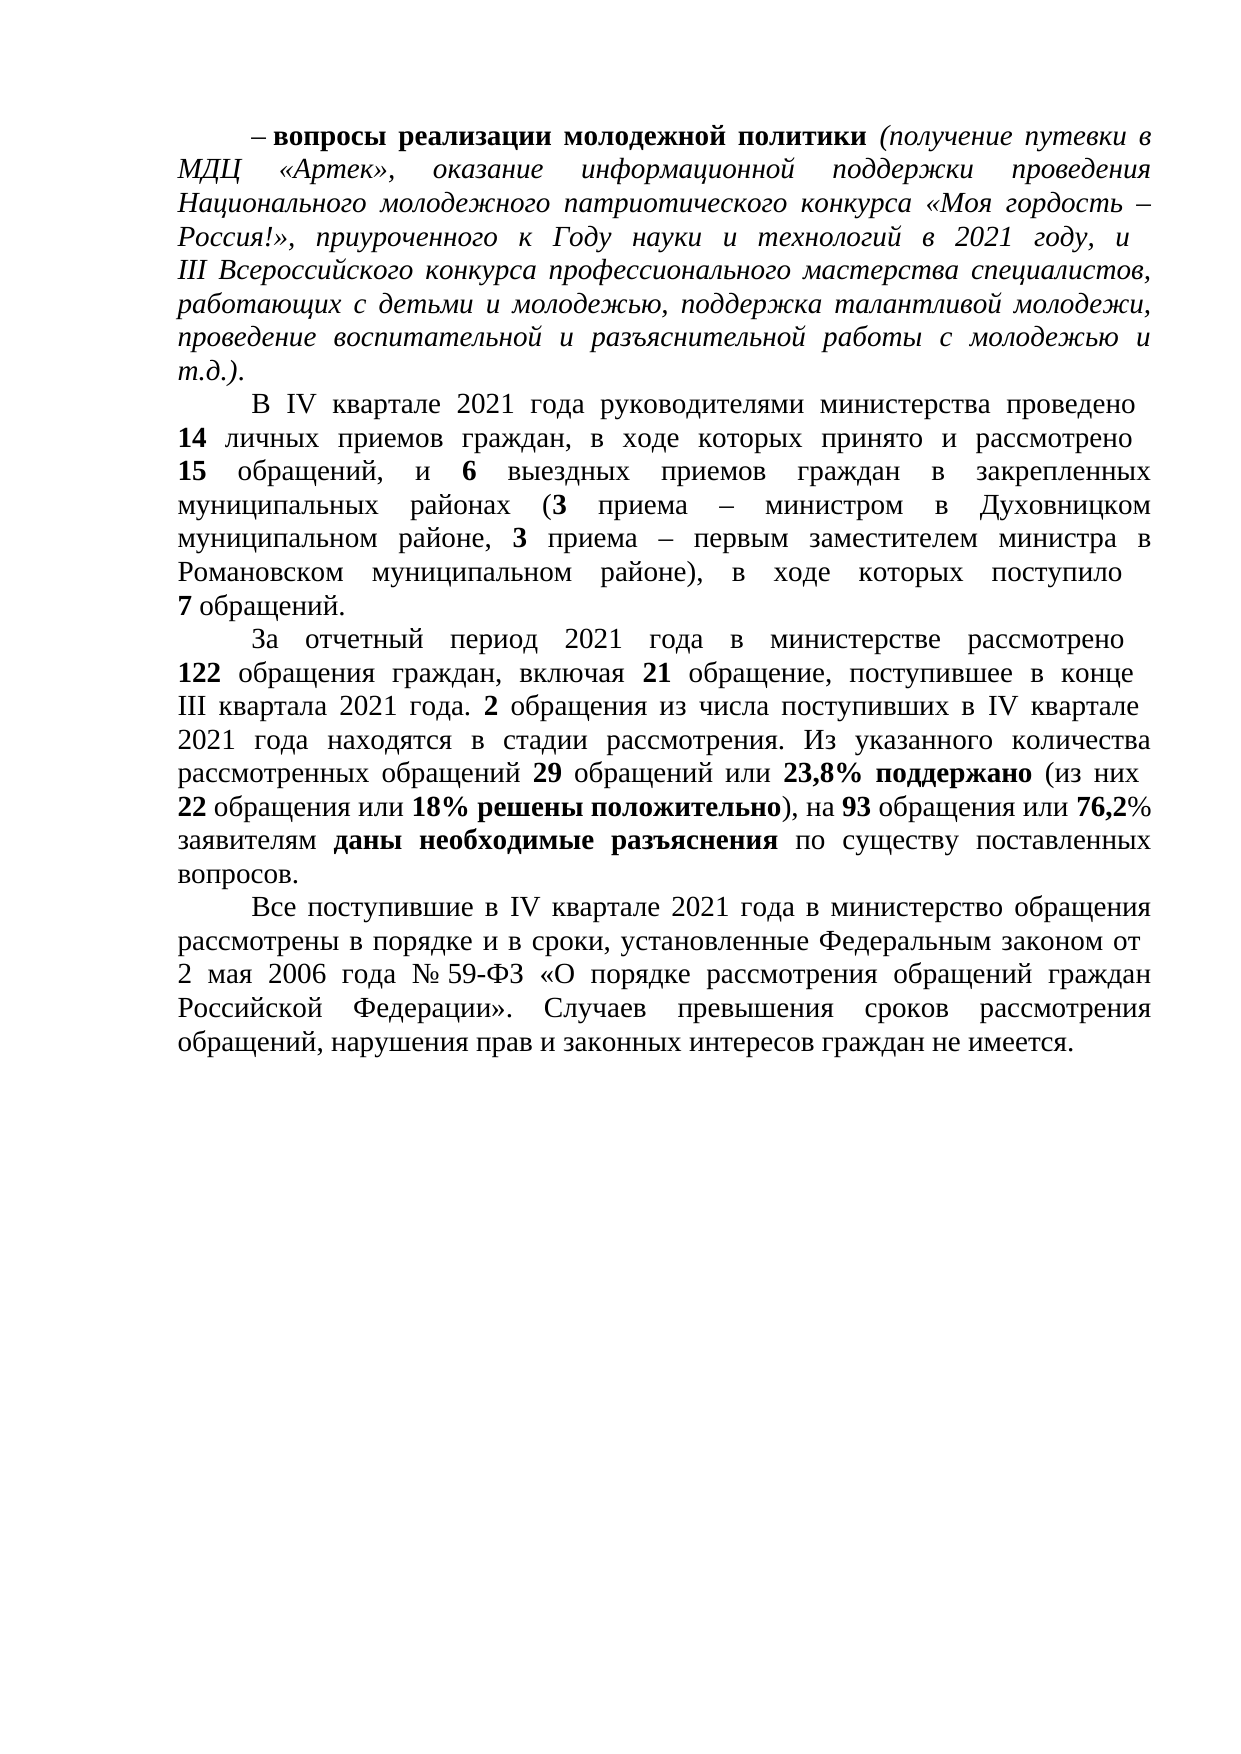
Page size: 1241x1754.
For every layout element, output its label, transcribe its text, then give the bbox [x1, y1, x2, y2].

text За отчетный период 2021 года в министерстве рассмотрено 122 обращения граждан, включая 21 обращение, поступившее в конце III квартала 2021 года. 2 обращения из числа поступивших в IV квартале 2021 года находятся в стадии рассмотрения. Из указанного количества рассмотренных обращений 29 обращений или 23,8% поддержано (из них 22 обращения или 18% решены положительно), на 93 обращения или 76,2% заявителям даны необходимые разъяснения по существу поставленных вопросов. [177, 621, 1152, 889]
text – вопросы реализации молодежной политики (получение путевки в МДЦ «Артек», оказание информационной поддержки проведения Национального молодежного патриотического конкурса «Моя гордость – Россия!», приуроченного к Году науки и технологий в 2021 году, и III Всероссийского конкурса профессионального мастерства специалистов, работающих с детьми и молодежью, поддержка талантливой молодежи, проведение воспитательной и разъяснительной работы с молодежью и т.д.). [177, 118, 1152, 386]
text Все поступившие в IV квартале 2021 года в министерство обращения рассмотрены в порядке и в сроки, установленные Федеральным законом от 2 мая 2006 года № 59-ФЗ «О порядке рассмотрения обращений граждан Российской Федерации». Случаев превышения сроков рассмотрения обращений, нарушения прав и законных интересов граждан не имеется. [177, 889, 1152, 1057]
text В IV квартале 2021 года руководителями министерства проведено 14 личных приемов граждан, в ходе которых принято и рассмотрено 15 обращений, и 6 выездных приемов граждан в закрепленных муниципальных районах (3 приема – министром в Духовницком муниципальном районе, 3 приема – первым заместителем министра в Романовском муниципальном районе), в ходе которых поступило 7 обращений. [177, 386, 1152, 621]
